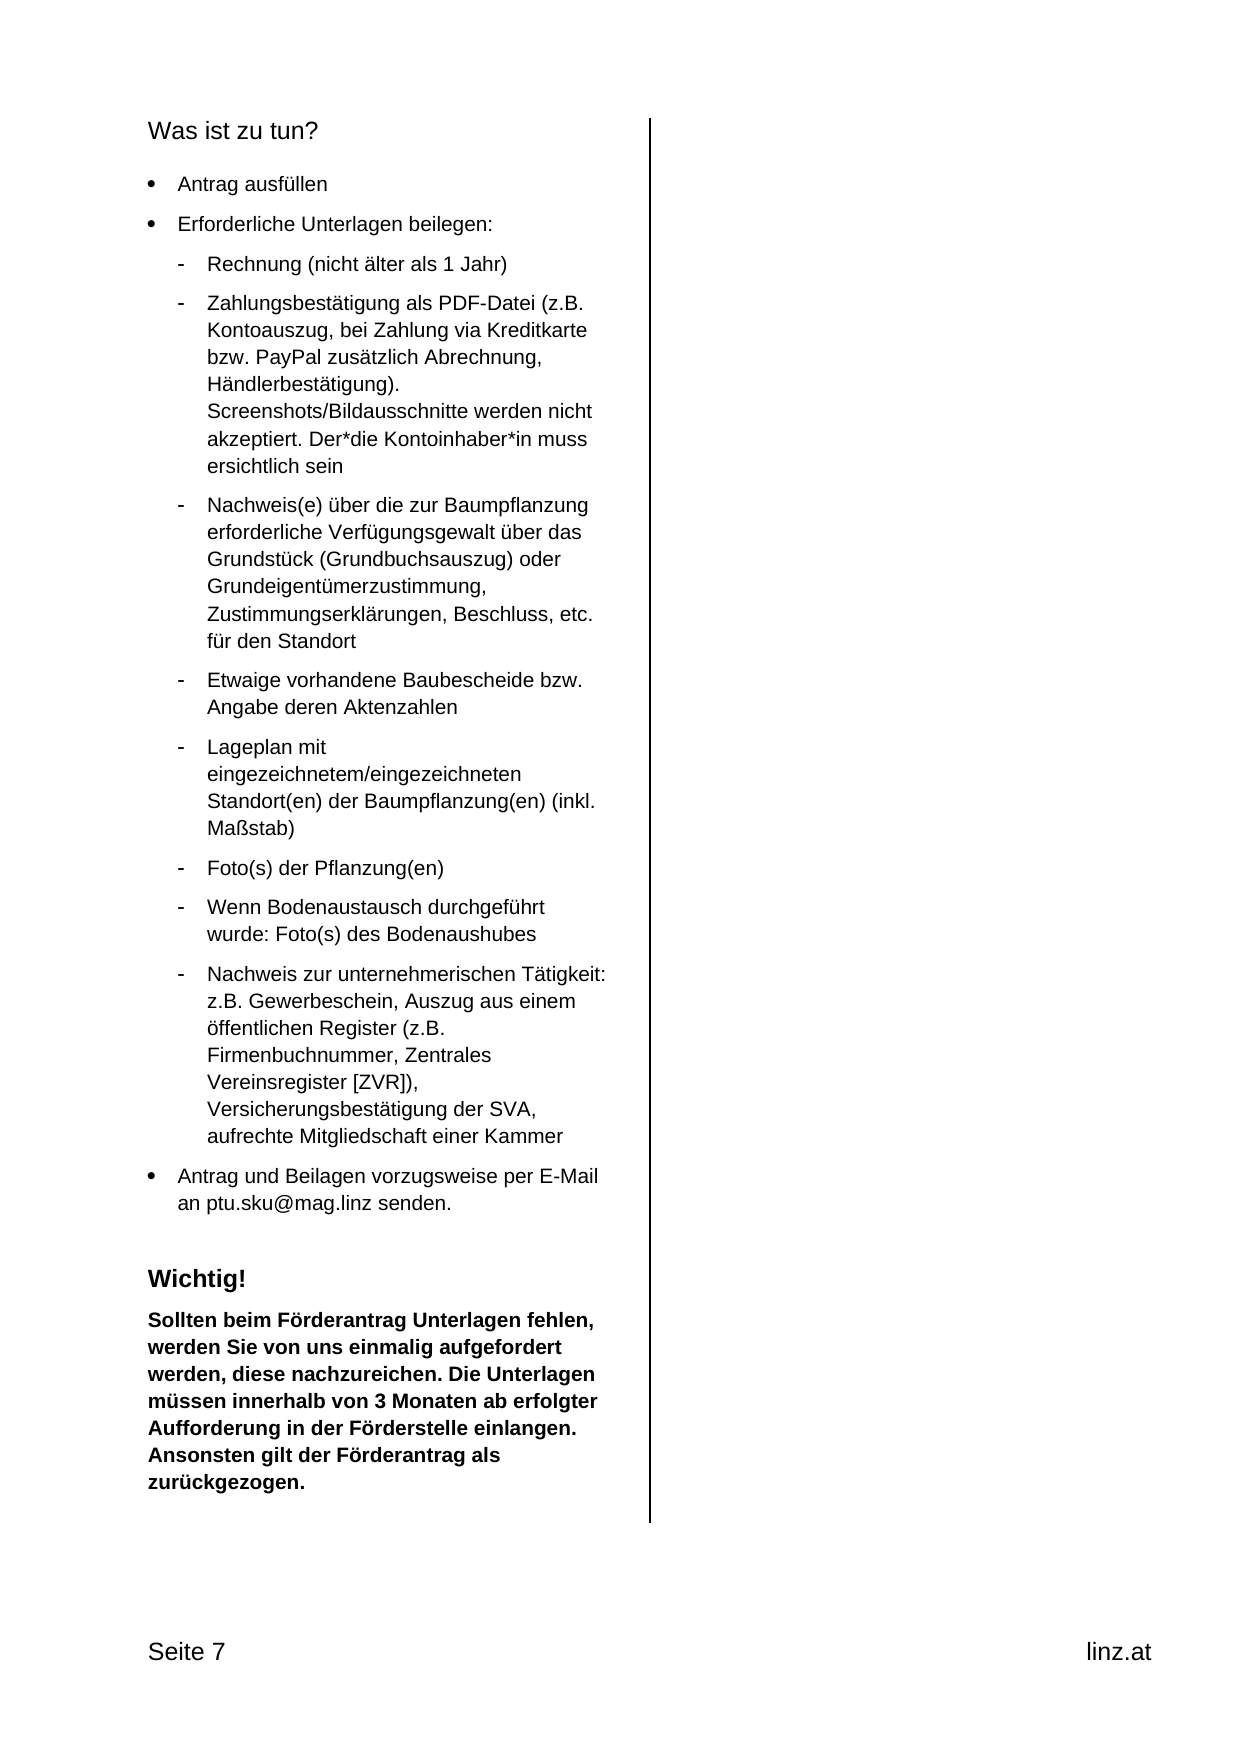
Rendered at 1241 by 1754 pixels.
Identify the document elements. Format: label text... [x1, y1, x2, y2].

text Was ist zu tun? [148, 118, 612, 145]
list Lageplan mit eingezeichnetem/eingezeichneten Standort(en) der Baumpflanzung(en) (inkl. Maßstab) [177, 733, 612, 841]
list Antrag ausfüllen [148, 170, 612, 197]
list Nachweis(e) über die zur Baumpflanzung erforderliche Verfügungsgewalt über das Grundstück (Grundbuchsauszug) oder Grundeigentümerzustimmung, Zustimmungserklärungen, Beschluss, etc. für den Standort [177, 491, 612, 653]
list Erforderliche Unterlagen beilegen: [148, 210, 612, 237]
list Wenn Bodenaustausch durchgeführt wurde: Foto(s) des Bodenaushubes [177, 893, 612, 947]
list Nachweis zur unternehmerischen Tätigkeit: z.B. Gewerbeschein, Auszug aus einem öffentlichen Register (z.B. Firmenbuchnummer, Zentrales Vereinsregister [ZVR]), Versicherungsbestätigung der SVA, aufrechte Mitgliedschaft einer Kammer [177, 960, 612, 1149]
text Sollten beim Förderantrag Unterlagen fehlen, werden Sie von uns einmalig aufgefordert werden, diese nachzureichen. Die Unterlagen müssen innerhalb von 3 Monaten ab erfolgter Aufforderung in der Förderstelle einlangen. Ansonsten gilt der Förderantrag als zurückgezogen. [148, 1306, 612, 1495]
list Zahlungsbestätigung als PDF-Datei (z.B. Kontoauszug, bei Zahlung via Kreditkarte bzw. PayPal zusätzlich Abrechnung, Händlerbestätigung). Screenshots/Bildausschnitte werden nicht akzeptiert. Der*die Kontoinhaber*in muss ersichtlich sein [177, 289, 612, 478]
text Wichtig! [148, 1266, 612, 1293]
list Foto(s) der Pflanzung(en) [177, 853, 612, 881]
list Rechnung (nicht älter als 1 Jahr) [177, 249, 612, 276]
list Antrag und Beilagen vorzugsweise per E-Mail an ptu.sku@mag.linz senden. [148, 1162, 612, 1216]
list Etwaige vorhandene Baubescheide bzw. Angabe deren Aktenzahlen [177, 666, 612, 720]
